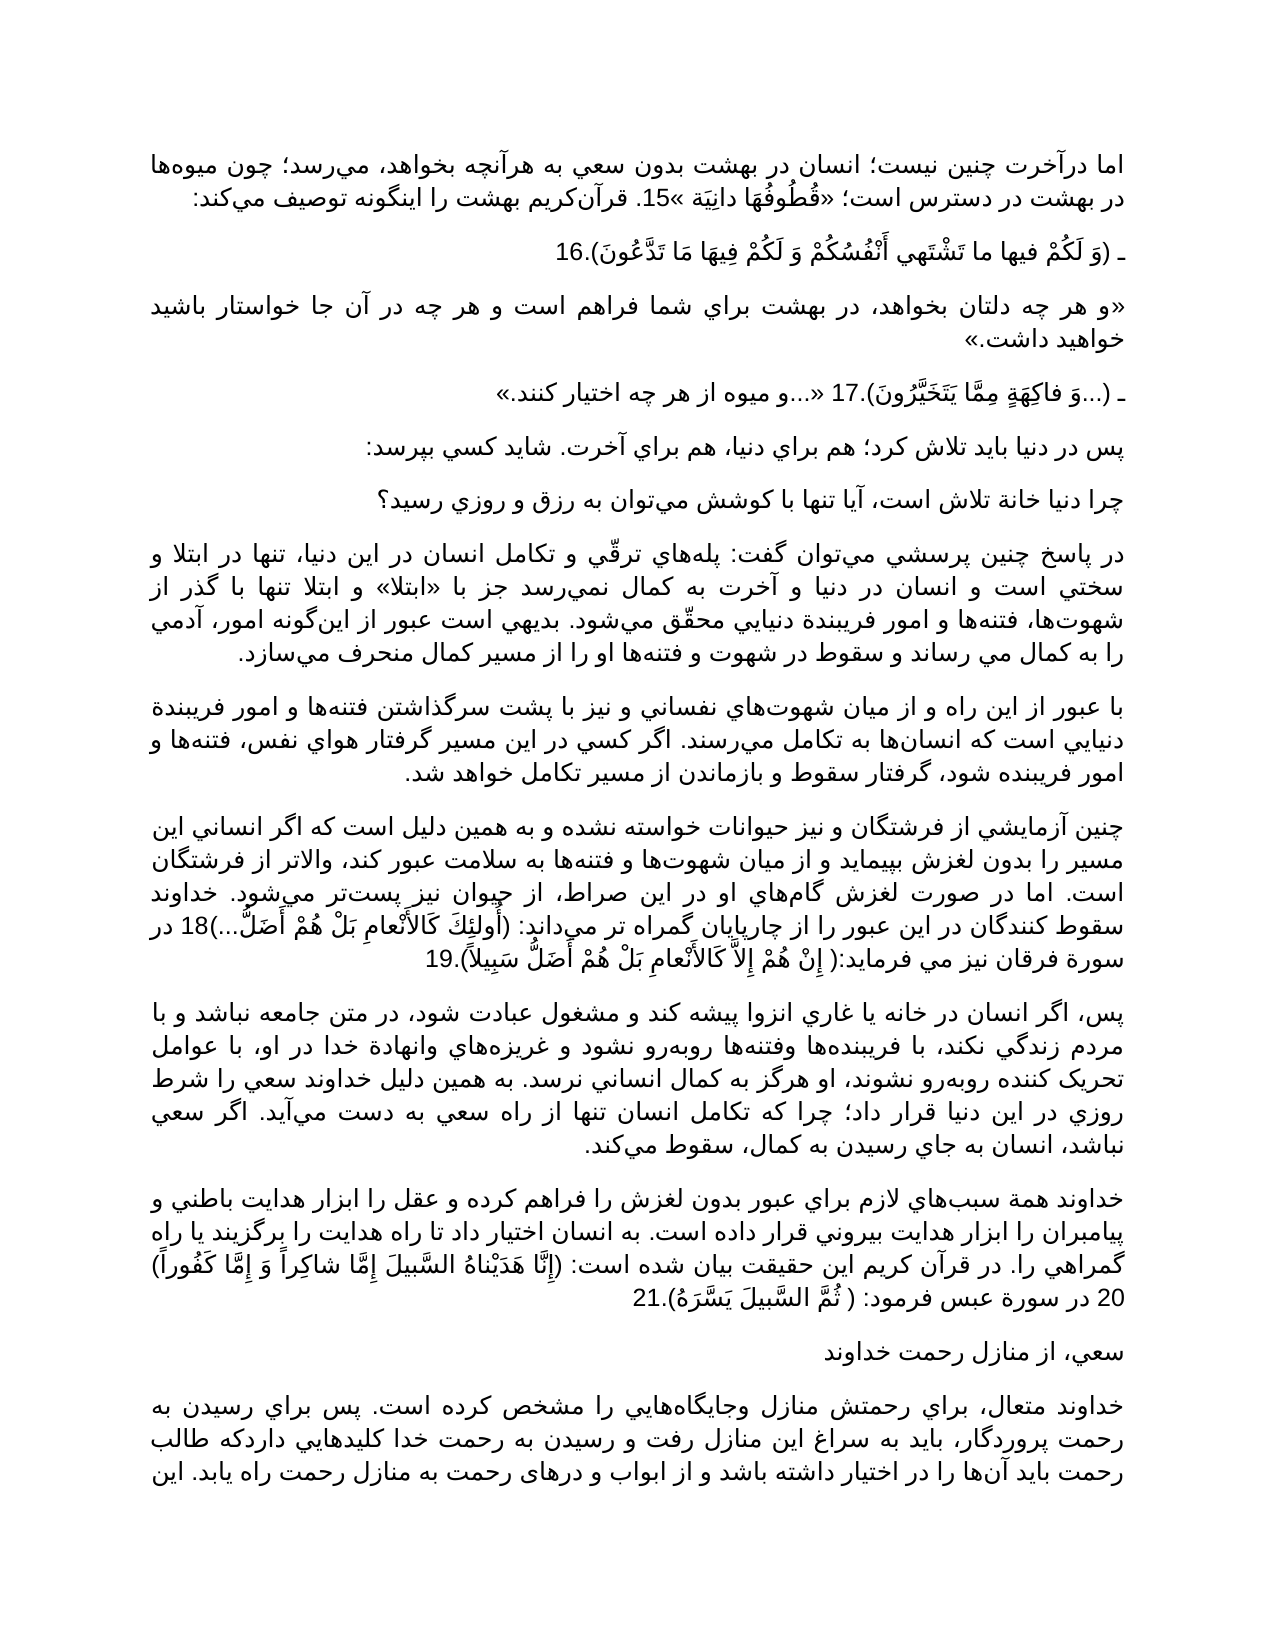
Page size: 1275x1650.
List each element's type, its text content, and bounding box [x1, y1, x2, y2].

text چرا دنيا خانة تلاش است، آيا تنها با کوشش مي‌‌توان به رزق و روزي رسيد؟ [150, 485, 1125, 514]
text «و هر چه دلتان بخواهد، در بهشت‏ براي شما فراهم است و هر چه در آن جا خواستار باشيد خواهيد داشت‏.» [150, 291, 1125, 352]
text با عبور از اين راه و از ميان شهوت‌‌هاي نفساني و نيز با پشت سرگذاشتن فتنه‌‌ها و امور فريبندة دنيايي است که انسان‌‌ها به تکامل مي‌‌رسند. اگر کسي در اين مسير گرفتار هواي نفس، فتنه‌‌ها و امور فريبنده شود، گرفتار سقوط و بازماندن از مسير تکامل خواهد شد. [150, 692, 1125, 787]
text ـ (وَ لَكُمْ فيها ما تَشْتَهي‏ أَنْفُسُكُمْ وَ لَكُمْ فِيهَا مَا تَدَّعُونَ).16 [150, 237, 1125, 266]
text ـ (...وَ فاكِهَةٍ مِمَّا يَتَخَيَّرُونَ).17 «...و ميوه از هر چه اختيار كنند.» [150, 378, 1125, 406]
text در پاسخ چنين پرسشي مي‌‌توان گفت: پله‌‌هاي ترقّي و تکامل انسان در اين دنيا، تنها در ابتلا و سختي است و انسان در دنيا و آخرت به کمال نمي‌‌رسد جز با «ابتلا» و ابتلا تنها با گذر از شهوت‌‌ها، فتنه‌‌ها و امور فريبندة دنيايي محقّق مي‌‌شود. بديهي است عبور از اين‌‌گونه امور، آدمي را به کمال مي رساند و سقوط در شهوت و فتنه‌‌ها او را از مسير کمال منحرف مي‌‌سازد. [150, 539, 1125, 667]
text اما درآخرت چنين نيست؛ انسان در بهشت بدون سعي به هرآنچه بخواهد، مي‌‌رسد؛ چون ميوه‌‌ها در بهشت در دسترس است؛ «قُطُوفُهَا دانِيَة »15. قرآن‌‌کريم بهشت را اينگونه توصيف مي‌‌کند: [150, 150, 1125, 212]
text پس، اگر انسان در خانه يا غاري انزوا پيشه کند و مشغول عبادت شود، در متن جامعه نباشد و با مردم زندگي نکند، با فريبنده‌‌ها وفتنه‌‌ها روبه‌‌رو نشود و غريزه‌‌هاي وانهادة خدا در او، با عوامل تحريک کننده روبه‌‌رو نشوند، او هرگز به کمال انساني نرسد. به همين دليل خداوند سعي را شرط روزي در اين دنيا قرار داد؛ چرا که تکامل انسان تنها از راه سعي به دست مي‌‌آيد. اگر سعي نباشد، انسان به جاي رسيدن به کمال، سقوط مي‌‌کند. [150, 998, 1125, 1159]
text سعي، از منازل رحمت خداوند [150, 1337, 1125, 1366]
text خداوند همة سبب‌‌هاي لازم براي عبور بدون لغزش را فراهم کرده و عقل را ابزار هدايت باطني و پيامبران را ابزار هدايت بيروني قرار داده است. به انسان اختيار داد تا راه هدايت را برگزيند يا راه گمراهي را. در قرآن کريم اين حقيقت بيان شده است: (إِنَّا هَدَيْناهُ السَّبيلَ إِمَّا شاكِراً وَ إِمَّا كَفُوراً)20 در سورة عبس فرمود: ( ثُمَّ السَّبيلَ يَسَّرَهُ).21 [150, 1184, 1125, 1312]
text چنين آزمايشي از فرشتگان و نيز حيوانات خواسته نشده و به همين دليل است که اگر انساني اين مسير را بدون لغزش بپيمايد و از ميان شهوت‌‌ها و فتنه‌‌ها به سلامت عبور کند، والاتر از فرشتگان است. اما در صورت لغزش گام‌‌هاي او در اين صراط، از حيوان نيز پست‌‌تر مي‌‌شود. خداوند سقوط کنندگان در اين عبور را از چارپايان گمراه تر مي‌داند: (أُولئِكَ كَالأَنْعامِ بَلْ هُمْ أَضَلُّ...)18 در سورة فرقان نيز مي فرمايد:( إِنْ هُمْ إِلاَّ كَالأَنْعامِ بَلْ هُمْ أَضَلُّ سَبِيلاً).19 [150, 812, 1125, 973]
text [150, 1391, 1125, 1485]
text پس در دنيا بايد تلاش کرد؛ هم براي دنيا، هم براي آخرت. شايد کسي بپرسد: [150, 431, 1125, 460]
